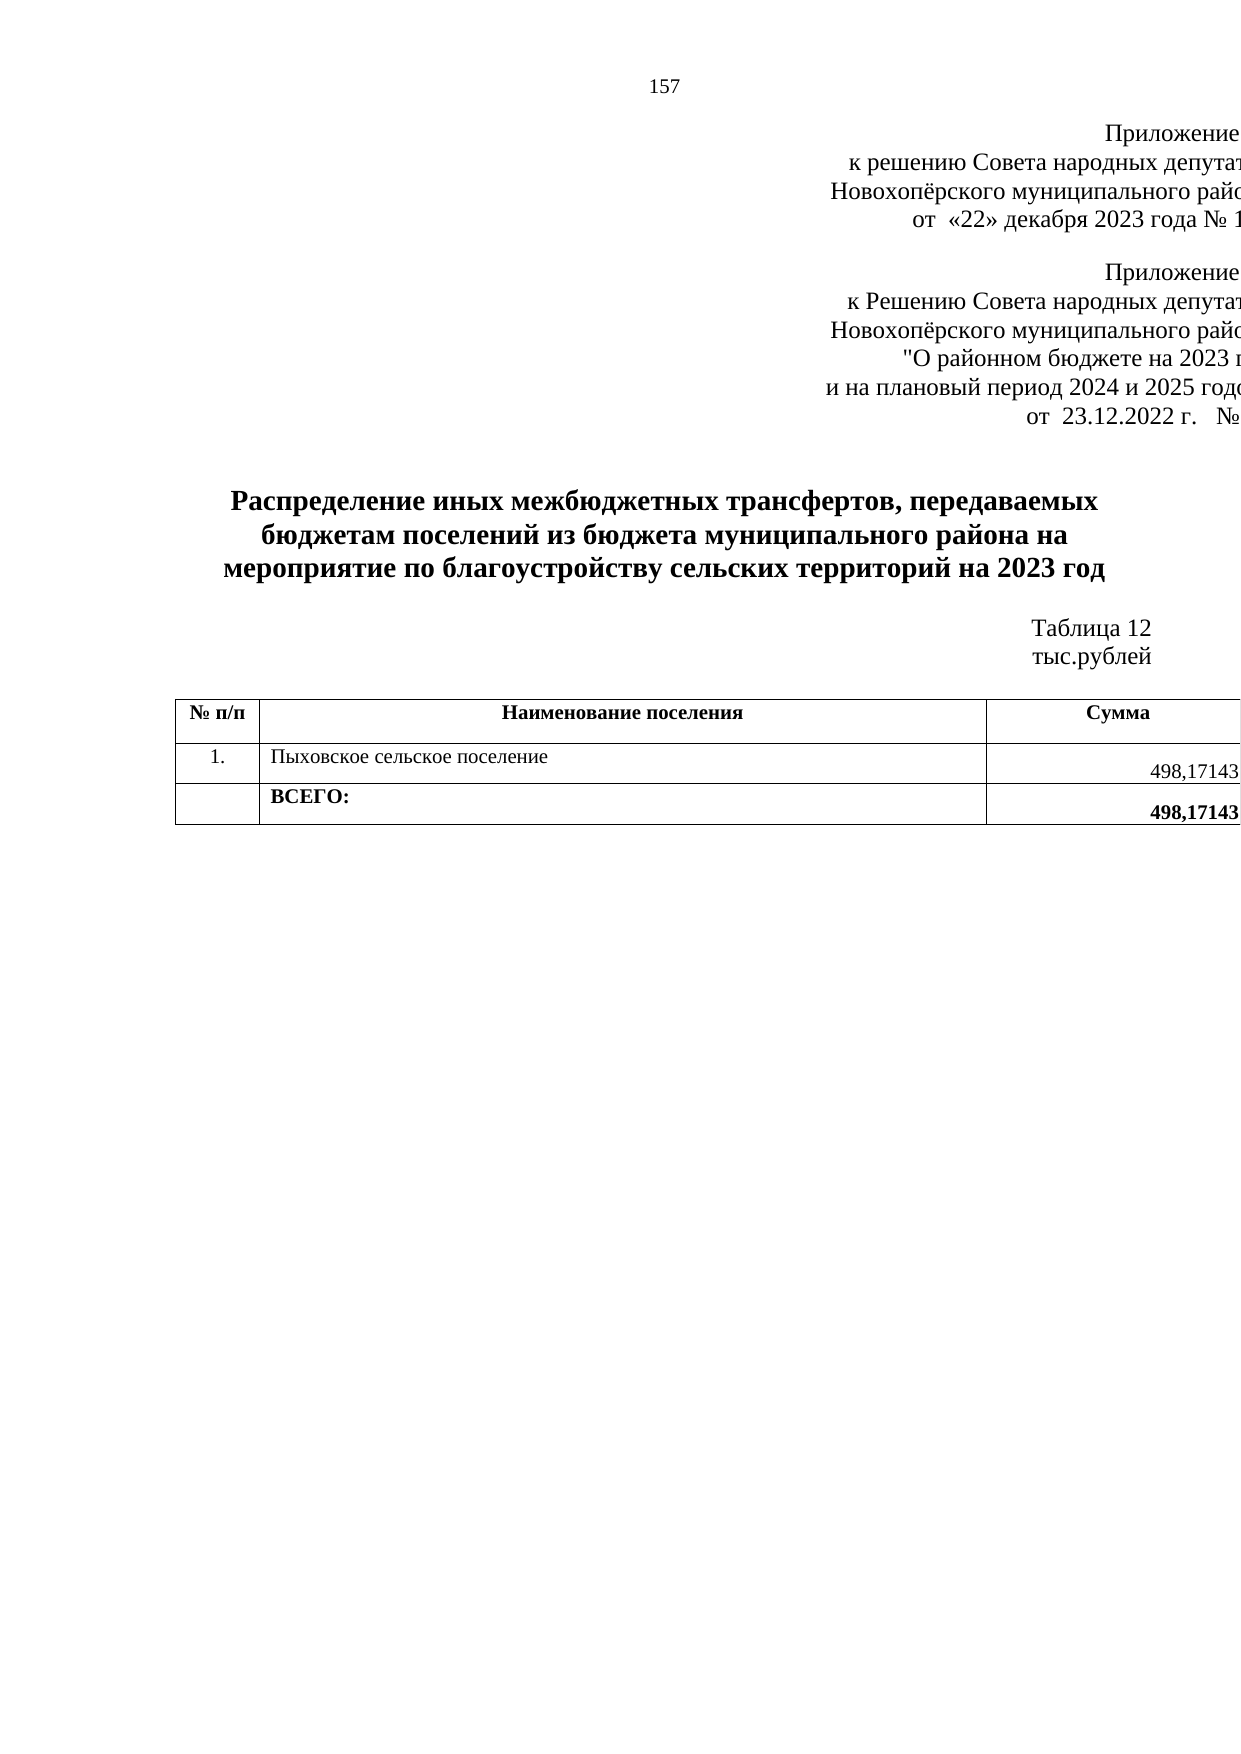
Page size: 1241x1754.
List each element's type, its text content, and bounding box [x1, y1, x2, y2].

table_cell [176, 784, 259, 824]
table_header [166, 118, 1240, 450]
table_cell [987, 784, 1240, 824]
text Распределение иных межбюджетных трансфертов, передаваемых бюджетам поселений из бюджета муниципального района на мероприятие по благоустройству сельских территорий на 2023 год [177, 483, 1152, 584]
text тыс.рублей [177, 641, 1152, 670]
text Таблица 12 [177, 613, 1152, 641]
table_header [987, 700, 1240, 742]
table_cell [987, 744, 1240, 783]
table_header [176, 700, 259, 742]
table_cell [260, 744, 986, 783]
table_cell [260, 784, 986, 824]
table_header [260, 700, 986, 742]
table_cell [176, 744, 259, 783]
